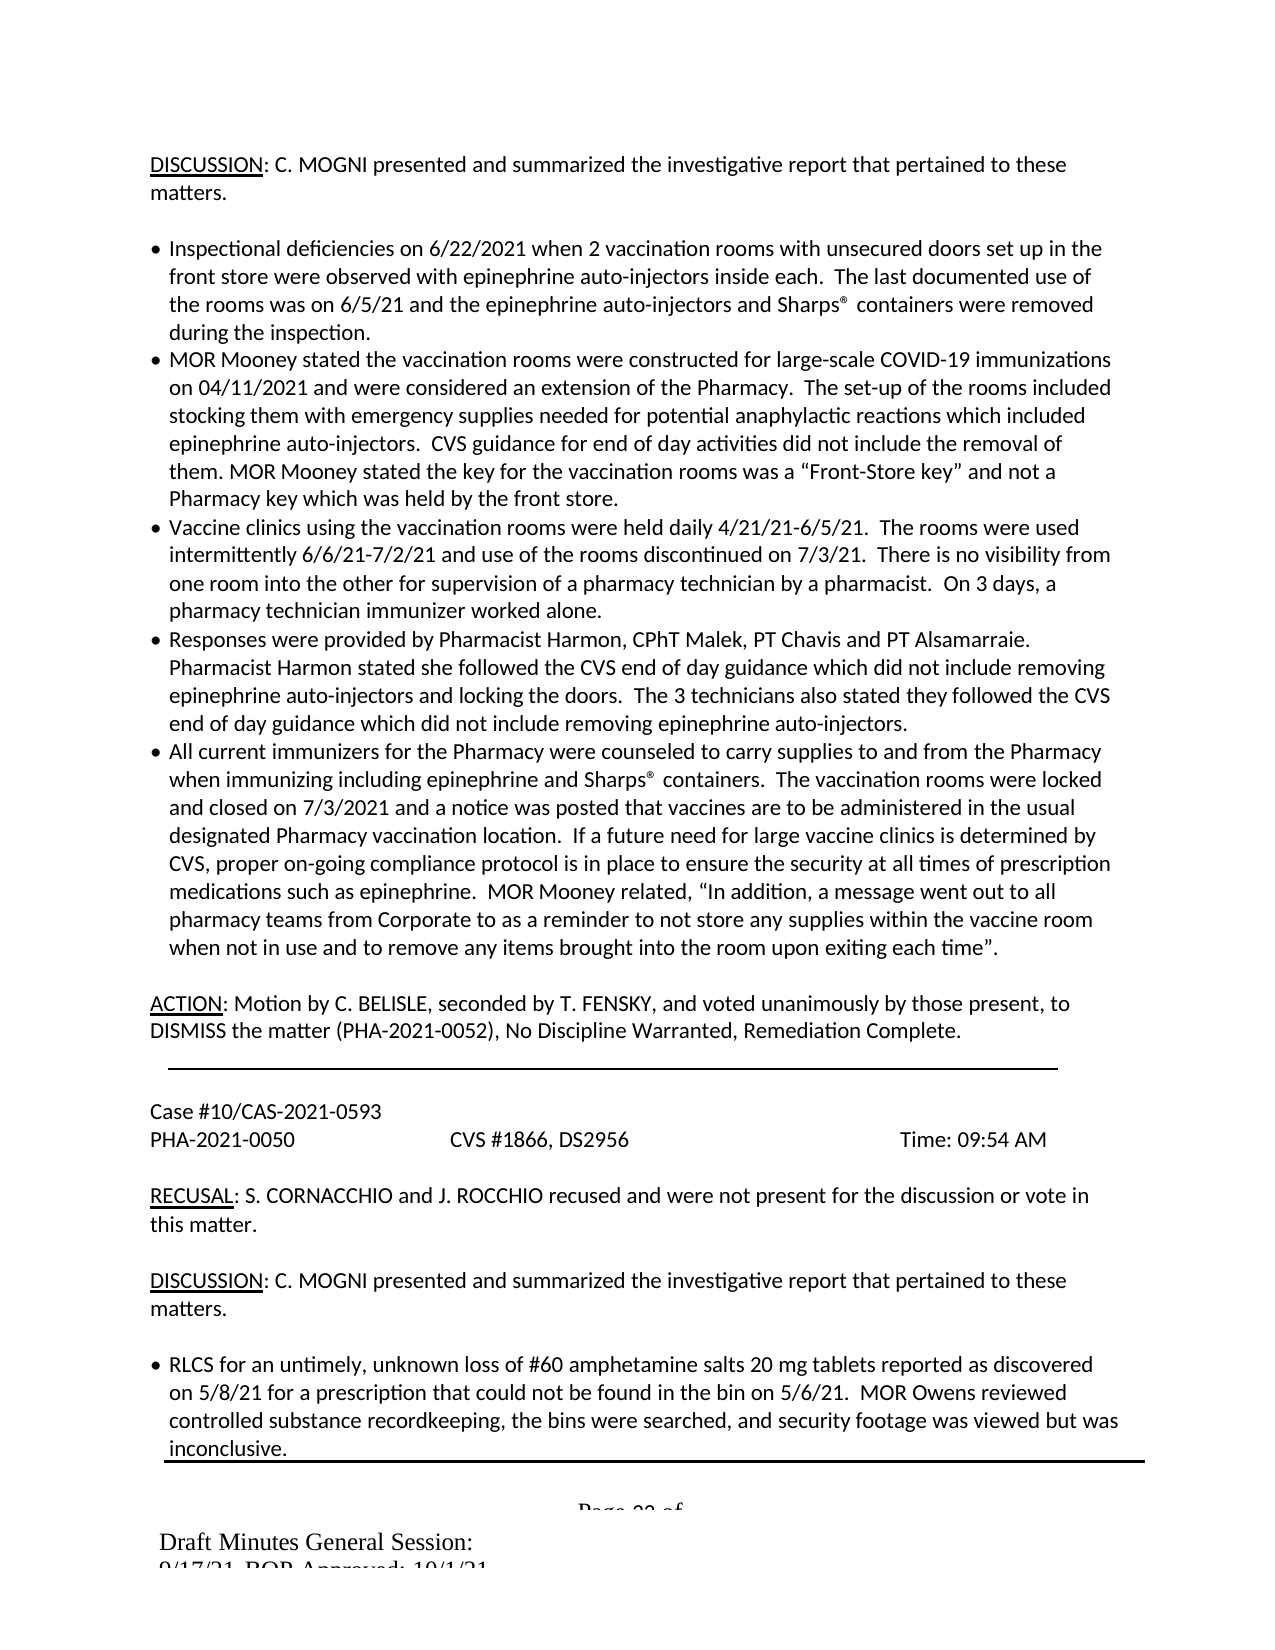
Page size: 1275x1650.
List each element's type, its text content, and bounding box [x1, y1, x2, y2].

text PHA-2021-0050 CVS #1866, DS2956 Time: 09:54 AM [150, 1126, 1142, 1153]
list RLCS for an untimely, unknown loss of #60 amphetamine salts 20 mg tablets reported as discovered on 5/8/21 for a prescription that could not be found in the bin on 5/6/21. MOR Owens reviewed controlled substance recordkeeping, the bins were searched, and security footage was viewed but was inconclusive. [150, 1350, 1123, 1462]
text DISCUSSION: C. MOGNI presented and summarized the investigative report that pertained to these matters. [150, 1266, 1114, 1322]
list All current immunizers for the Pharmacy were counseled to carry supplies to and from the Pharmacy when immunizing including epinephrine and Sharps® containers. The vaccination rooms were locked and closed on 7/3/2021 and a notice was posted that vaccines are to be administered in the usual designated Pharmacy vaccination location. If a future need for large vaccine clinics is determined by CVS, proper on-going compliance protocol is in place to ensure the security at all times of prescription medications such as epinephrine. MOR Mooney related, “In addition, a message went out to all pharmacy teams from Corporate to as a reminder to not store any supplies within the vaccine room when not in use and to remove any items brought into the room upon exiting each time”. [150, 737, 1114, 961]
text DISCUSSION: C. MOGNI presented and summarized the investigative report that pertained to these matters. [150, 150, 1114, 206]
list MOR Mooney stated the vaccination rooms were constructed for large-scale COVID-19 immunizations on 04/11/2021 and were considered an extension of the Pharmacy. The set-up of the rooms included stocking them with emergency supplies needed for potential anaphylactic reactions which included epinephrine auto-injectors. CVS guidance for end of day activities did not include the removal of them. MOR Mooney stated the key for the vaccination rooms was a “Front-Store key” and not a Pharmacy key which was held by the front store. [150, 346, 1114, 513]
list Inspectional deficiencies on 6/22/2021 when 2 vaccination rooms with unsecured doors set up in the front store were observed with epinephrine auto-injectors inside each. The last documented use of the rooms was on 6/5/21 and the epinephrine auto-injectors and Sharps® containers were removed during the inspection. [150, 234, 1106, 346]
text ACTION: Motion by C. BELISLE, seconded by T. FENSKY, and voted unanimously by those present, to DISMISS the matter (PHA-2021-0052), No Discipline Warranted, Remediation Complete. [150, 989, 1114, 1045]
text RECUSAL: S. CORNACCHIO and J. ROCCHIO recused and were not present for the discussion or vote in this matter. [150, 1182, 1114, 1238]
text Case #10/CAS-2021-0593 [150, 1097, 1142, 1126]
list Responses were provided by Pharmacist Harmon, CPhT Malek, PT Chavis and PT Alsamarraie. Pharmacist Harmon stated she followed the CVS end of day guidance which did not include removing epinephrine auto-injectors and locking the doors. The 3 technicians also stated they followed the CVS end of day guidance which did not include removing epinephrine auto-injectors. [150, 625, 1114, 737]
list Vaccine clinics using the vaccination rooms were held daily 4/21/21-6/5/21. The rooms were used intermittently 6/6/21-7/2/21 and use of the rooms discontinued on 7/3/21. There is no visibility from one room into the other for supervision of a pharmacy technician by a pharmacist. On 3 days, a pharmacy technician immunizer worked alone. [150, 513, 1114, 625]
